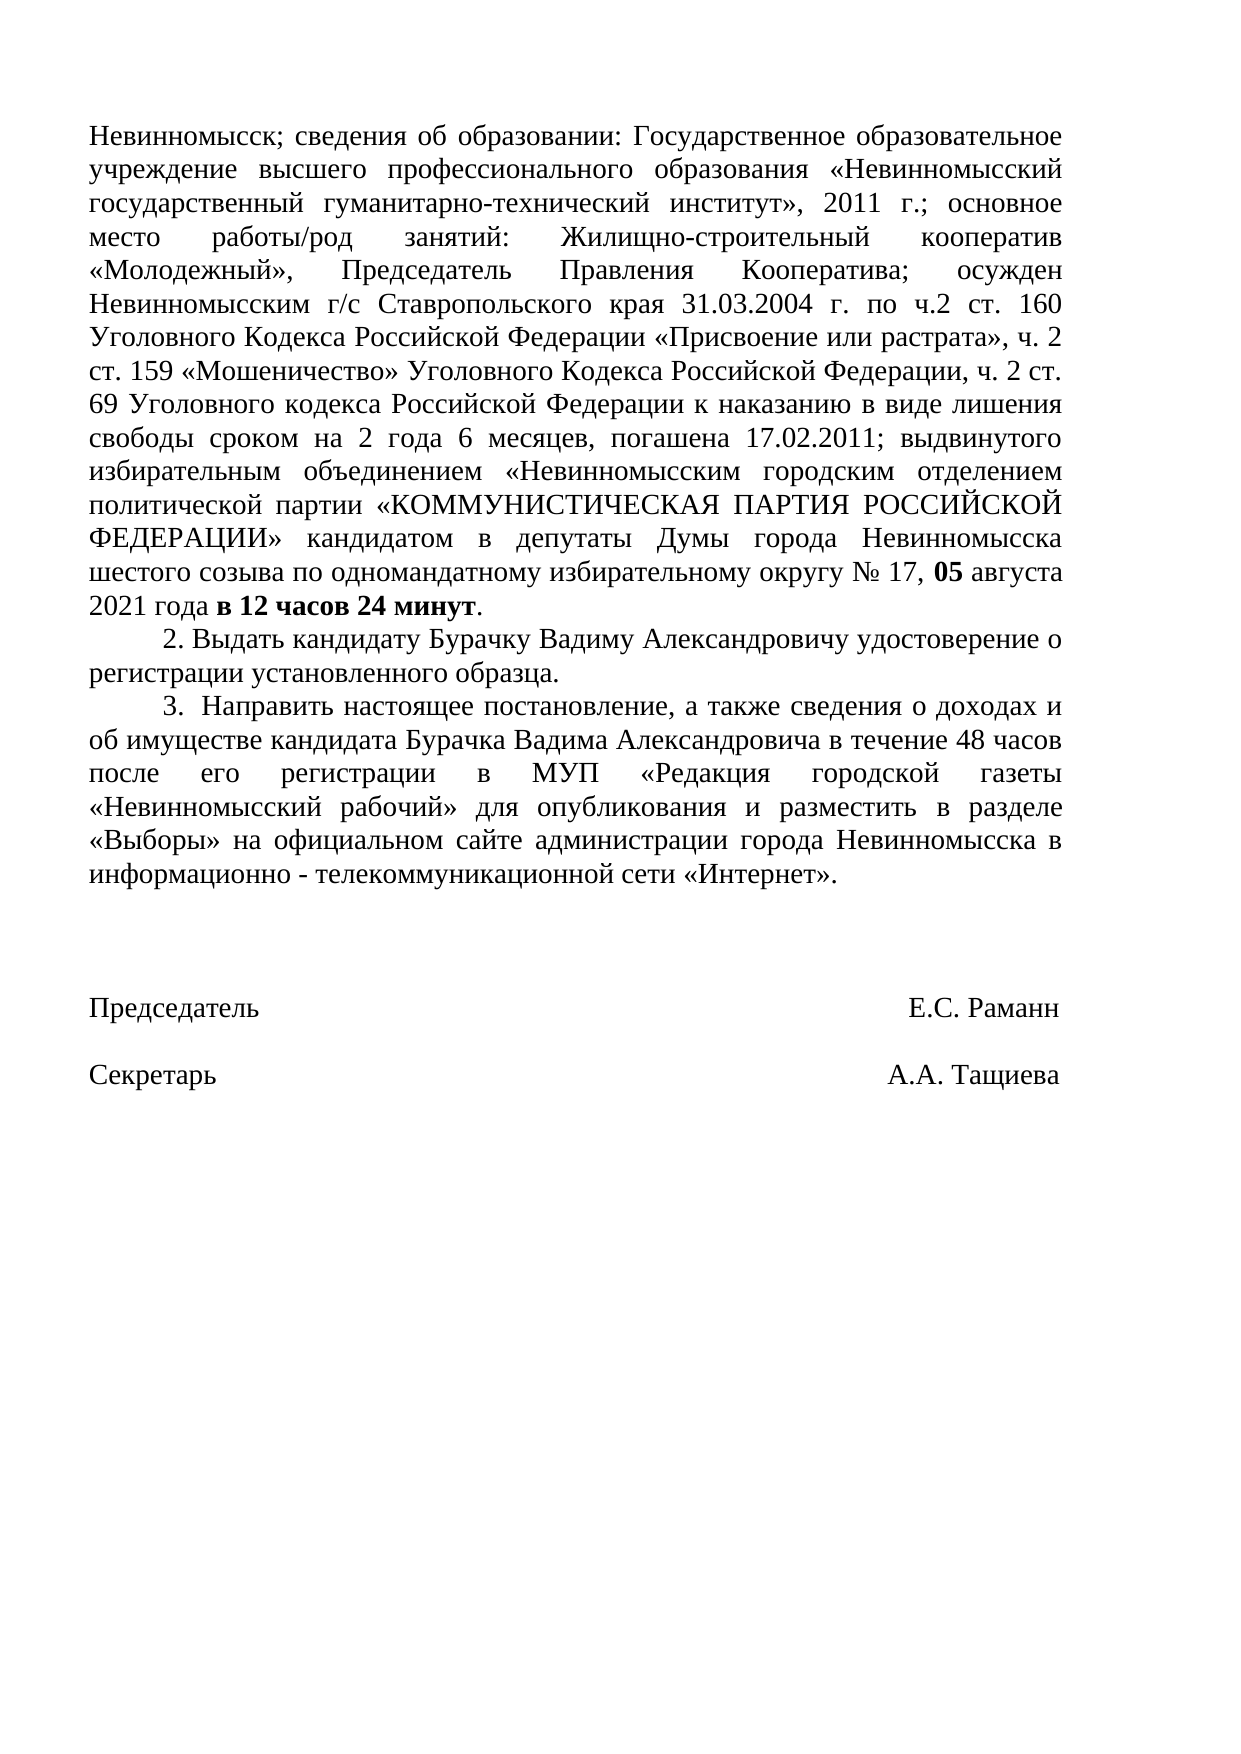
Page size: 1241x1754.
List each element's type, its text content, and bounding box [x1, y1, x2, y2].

text 2. Выдать кандидату Бурачку Вадиму Александровичу удостоверение о регистрации установленного образца. [89, 621, 1063, 688]
text 3. Направить настоящее постановление, а также сведения о доходах и об имуществе кандидата Бурачка Вадима Александровича в течение 48 часов после его регистрации в МУП «Редакция городской газеты «Невинномысский рабочий» для опубликования и разместить в разделе «Выборы» на официальном сайте администрации города Невинномысска в информационно - телекоммуникационной сети «Интернет». [89, 688, 1063, 889]
text Председатель Е.С. Раманн [89, 990, 1063, 1024]
text Секретарь А.А. Тащиева [89, 1057, 1063, 1091]
